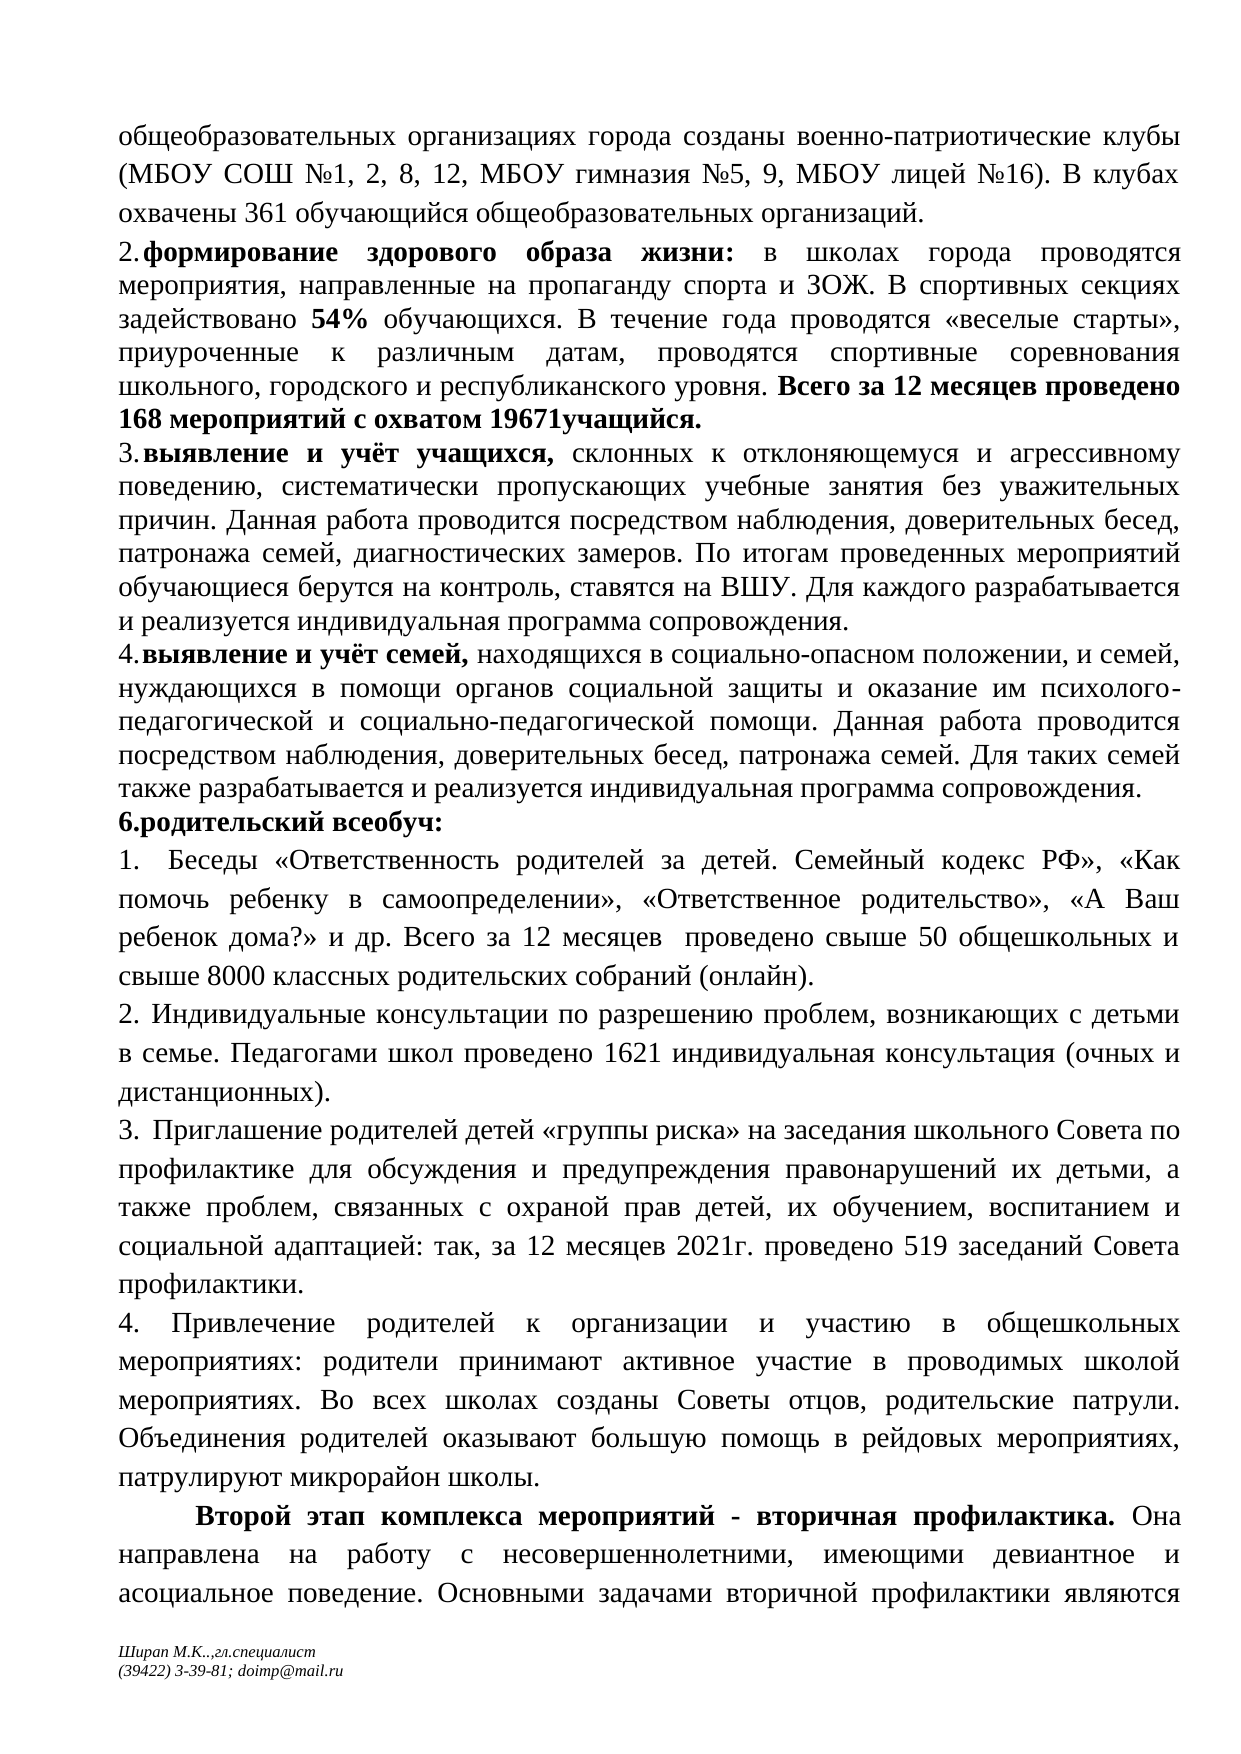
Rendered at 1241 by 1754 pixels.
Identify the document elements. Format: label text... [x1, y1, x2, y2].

list выявление и учёт семей, находящихся в социально-опасном положении, и семей, нуждающихся в помощи органов социальной защиты и оказание им психологопедагогической и социально-педагогической помощи. Данная работа проводится посредством наблюдения, доверительных бесед, патронажа семей. Для таких семей также разрабатывается и реализуется индивидуальная программа сопровождения. [118, 636, 1181, 804]
list формирование здорового образа жизни: в школах города проводятся мероприятия, направленные на пропаганду спорта и ЗОЖ. В спортивных секциях задействовано 54% обучающихся. В течение года проводятся «веселые старты», приуроченные к различным датам, проводятся спортивные соревнования школьного, городского и республиканского уровня. Всего за 12 месяцев проведено 168 мероприятий с охватом 19671учащийся. [118, 234, 1181, 435]
list Привлечение родителей к организации и участию в общешкольных мероприятиях: родители принимают активное участие в проводимых школой мероприятиях. Во всех школах созданы Советы отцов, родительские патрули. Объединения родителей оказывают большую помощь в рейдовых мероприятиях, патрулируют микрорайон школы. [118, 1305, 1181, 1493]
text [118, 118, 1181, 229]
list выявление и учёт учащихся, склонных к отклоняющемуся и агрессивному поведению, систематически пропускающих учебные занятия без уважительных причин. Данная работа проводится посредством наблюдения, доверительных бесед, патронажа семей, диагностических замеров. По итогам проведенных мероприятий обучающиеся берутся на контроль, ставятся на ВШУ. Для каждого разрабатывается и реализуется индивидуальная программа сопровождения. [118, 435, 1181, 636]
list Индивидуальные консультации по разрешению проблем, возникающих с детьми в семье. Педагогами школ проведено 1621 индивидуальная консультация (очных и дистанционных). [118, 997, 1181, 1107]
list Приглашение родителей детей «группы риска» на заседания школьного Совета по профилактике для обсуждения и предупреждения правонарушений их детьми, а также проблем, связанных с охраной прав детей, их обучением, воспитанием и социальной адаптацией: так, за 12 месяцев 2021г. проведено 519 заседаний Совета профилактики. [118, 1112, 1181, 1300]
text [118, 1498, 1181, 1608]
list Беседы «Ответственность родителей за детей. Семейный кодекс РФ», «Как помочь ребенку в самоопределении», «Ответственное родительство», «А Ваш ребенок дома?» и др. Всего за 12 месяцев проведено свыше 50 общешкольных и свыше 8000 классных родительских собраний (онлайн). [118, 842, 1181, 992]
text 6.родительский всеобуч: [118, 804, 1181, 837]
